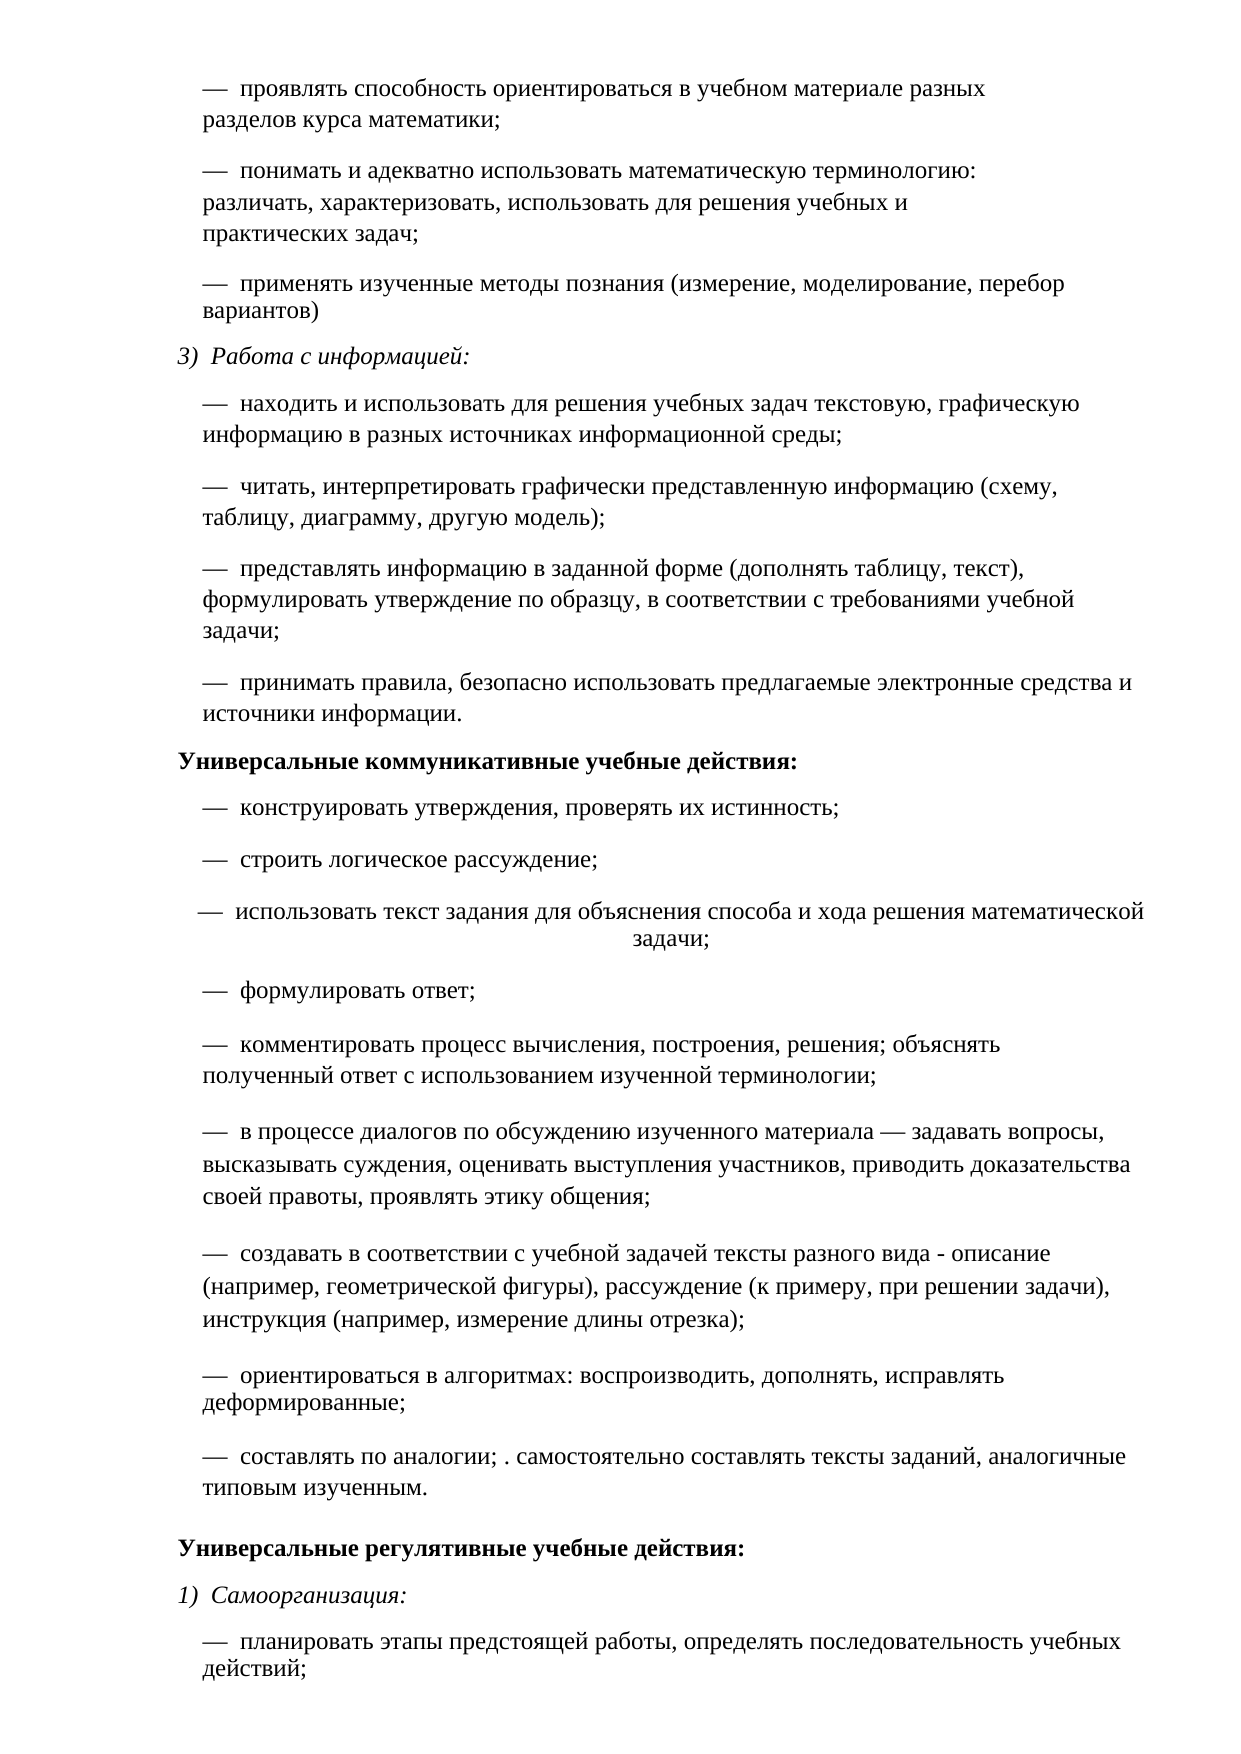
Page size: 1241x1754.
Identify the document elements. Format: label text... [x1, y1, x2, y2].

text — формулировать ответ; [202, 977, 1165, 1004]
text — читать, интерпретировать графически представленную информацию (схему, таблицу, диаграмму, другую модель); [202, 471, 1075, 531]
text — проявлять способность ориентироваться в учебном материале разных разделов курса математики; [202, 73, 1075, 133]
text Универсальные коммуникативные учебные действия: [177, 748, 1165, 775]
text — строить логическое рассуждение; [202, 846, 1165, 873]
text — представлять информацию в заданной форме (дополнять таблицу, текст), формулировать утверждение по образцу, в соответствии с требованиями учебной задачи; [202, 553, 1120, 644]
text — принимать правила, безопасно использовать предлагаемые электронные средства и источники информации. [202, 667, 1165, 727]
text — создавать в соответствии с учебной задачей тексты разного вида - описание (например, геометрической фигуры), рассуждение (к примеру, при решении задачи), инструкция (например, измерение длины отрезка); [202, 1238, 1165, 1333]
text — использовать текст задания для объяснения способа и хода решения математической задачи; [177, 898, 1165, 952]
text 1) Самоорганизация: [177, 1581, 1165, 1609]
text — применять изученные методы познания (измерение, моделирование, перебор вариантов) [202, 269, 1165, 324]
text — ориентироваться в алгоритмах: воспроизводить, дополнять, исправлять деформированные; [202, 1361, 1165, 1416]
text — планировать этапы предстоящей работы, определять последовательность учебных действий; [202, 1627, 1165, 1682]
text — конструировать утверждения, проверять их истинность; [202, 793, 1165, 821]
text — комментировать процесс вычисления, построения, решения; объяснять полученный ответ с использованием изученной терминологии; [202, 1029, 1135, 1089]
text 3) Работа с информацией: [177, 342, 1165, 370]
text — в процессе диалогов по обсуждению изученного материала — задавать вопросы, высказывать суждения, оценивать выступления участников, приводить доказательства своей правоты, проявлять этику общения; [202, 1116, 1165, 1210]
text — понимать и адекватно использовать математическую терминологию: различать, характеризовать, использовать для решения учебных и практических задач; [202, 156, 1015, 247]
text — составлять по аналогии; . самостоятельно составлять тексты заданий, аналогичные типовым изученным. [202, 1441, 1150, 1501]
text Универсальные регулятивные учебные действия: [177, 1534, 1165, 1562]
text — находить и использовать для решения учебных задач текстовую, графическую информацию в разных источниках информационной среды; [202, 388, 1165, 448]
